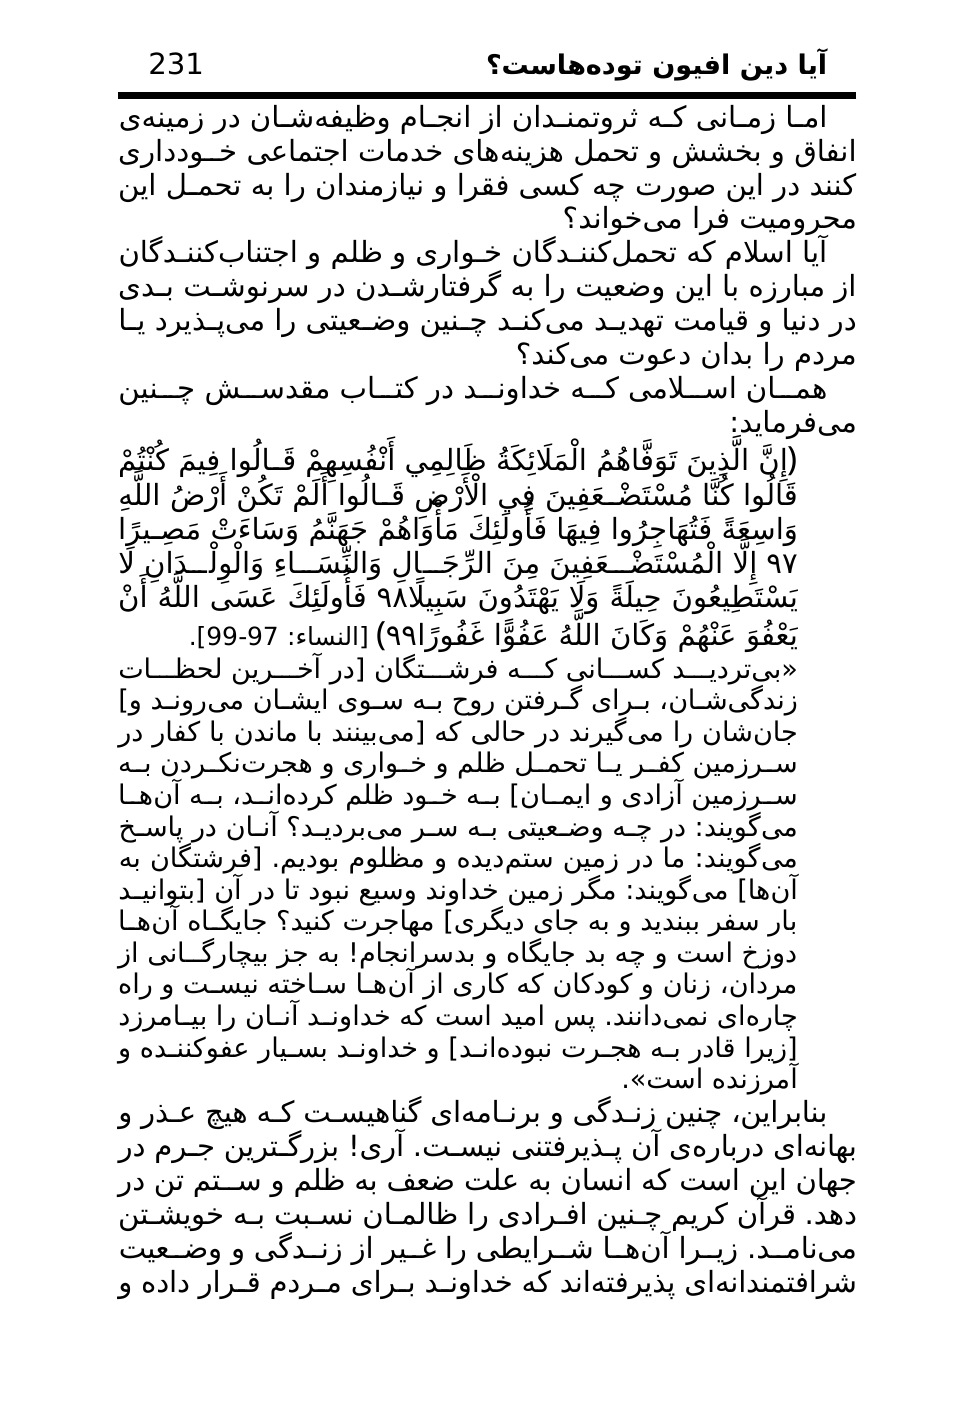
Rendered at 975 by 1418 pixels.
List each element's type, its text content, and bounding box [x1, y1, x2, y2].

text «بی‌تردید کسانی که فرشتگان [در آخرین لحظات زندگی‌شان، برای گرفتن روح به سوی ایشان می‌روند و] جان‌شان را می‌گیرند در حالی که [می‌بینند با ماندن با کفار در سرزمین کفر یا تحمل ظلم و خواری و هجرت‌نکردن به سرزمین آزادی و ایمان] به خود ظلم کرده‌اند، به آن‌ها می‌گویند: در چه وضعیتی به سر می‌بردید؟ آنان در پاسخ می‌گویند: ما در زمین ستم‌دیده و مظلوم بودیم. [فرشتگان به آن‌ها] می‌گویند: مگر زمین خداوند وسیع نبود تا در آن [بتوانید بار سفر ببندید و به جای دیگری] مهاجرت کنید؟ جایگاه آن‌ها دوزخ است و چه بد جایگاه و بدسرانجام! به جز بیچارگانی از مردان، زنان و کودکان که کاری از آن‌ها ساخته نیست و راه چاره‌ای نمی‌دانند. پس امید است که خداوند آنان را بیامرزد [زیرا قادر به هجرت نبوده‌اند] و خداوند بسیار عفوکننده و آمرزنده است». [118, 653, 798, 1095]
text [118, 1095, 857, 1299]
text اما زمانی که ثروتمندان از انجام وظیفه‌شان در زمینه‌ی انفاق و بخشش و تحمل هزینه‌های خدمات اجتماعی خودداری کنند در این صورت چه کسی فقرا و نیازمندان را به تحمل این محرومیت فرا می‌خواند؟ [118, 100, 857, 236]
text ﴿إِنَّ الَّذِينَ تَوَفَّاهُمُ الْمَلَائِكَةُ ظَالِمِي أَنْفُسِهِمْ قَالُوا فِيمَ كُنْتُمْ قَالُوا كُنَّا مُسْتَضْعَفِينَ فِي الْأَرْضِ قَالُوا أَلَمْ تَكُنْ أَرْضُ اللَّهِ وَاسِعَةً فَتُهَاجِرُوا فِيهَا فَأُولَئِكَ مَأْوَاهُمْ جَهَنَّمُ وَسَاءَتْ مَصِيرًا٩٧ إِلَّا الْمُسْتَضْعَفِينَ مِنَ الرِّجَالِ وَالنِّسَاءِ وَالْوِلْدَانِ لَا يَسْتَطِيعُونَ حِيلَةً وَلَا يَهْتَدُونَ سَبِيلًا٩٨ فَأُولَئِكَ عَسَى اللَّهُ أَنْ يَعْفُوَ عَنْهُمْ وَكَانَ اللَّهُ عَفُوًّا غَفُورًا٩٩﴾ [النساء: 97-99]. [118, 439, 798, 653]
text همان اسلامی که خداوند در کتاب مقدسش چنین می‌فرماید: [118, 372, 857, 439]
text آیا اسلام که تحمل‌کنندگان خواری و ظلم و اجتناب‌کنندگان از مبارزه با این وضعیت را به گرفتارشدن در سرنوشت بدی در دنیا و قیامت تهدید می‌کند چنین وضعیتی را می‌پذیرد یا مردم را بدان دعوت می‌کند؟ [118, 236, 857, 372]
